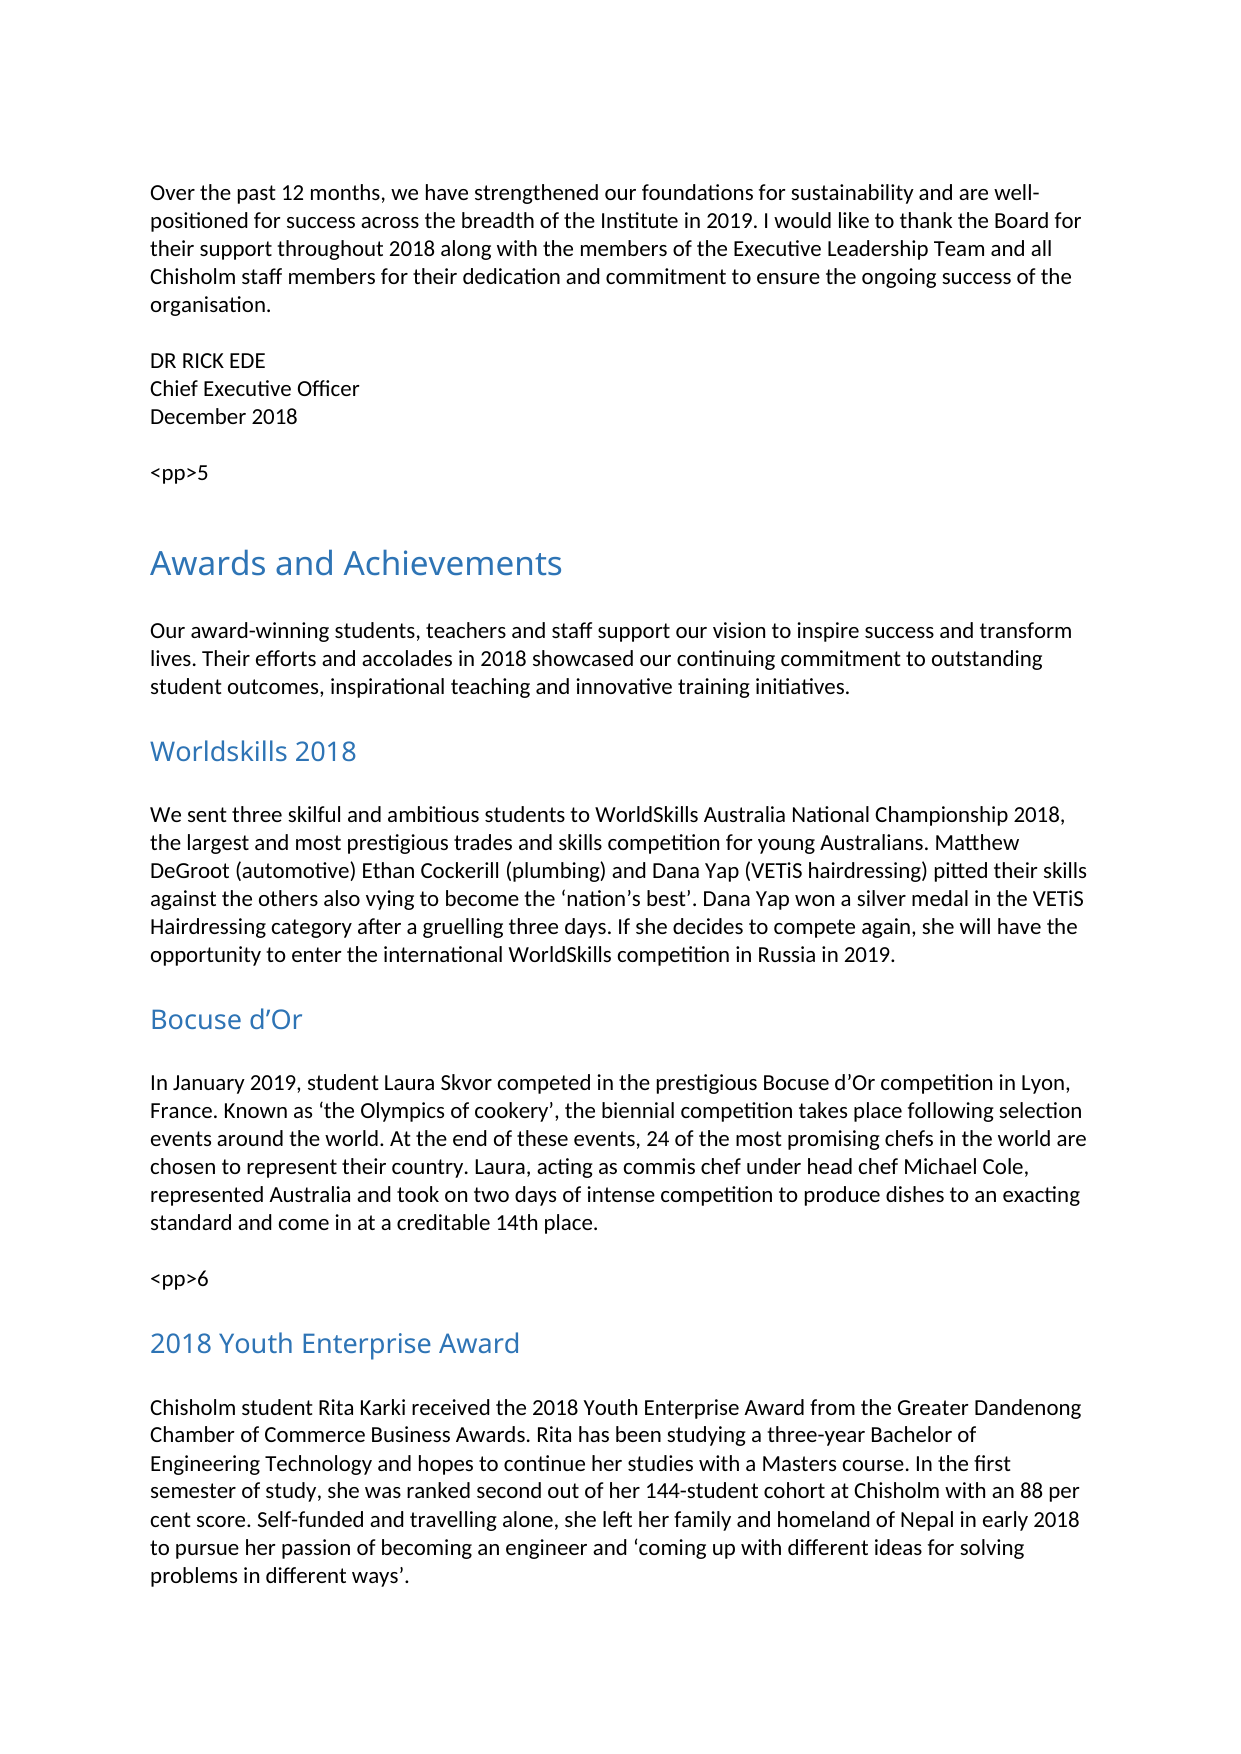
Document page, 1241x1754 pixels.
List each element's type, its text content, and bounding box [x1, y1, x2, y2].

text In January 2019, student Laura Skvor competed in the prestigious Bocuse d’Or competition in Lyon, France. Known as ‘the Olympics of cookery’, the biennial competition takes place following selection events around the world. At the end of these events, 24 of the most promising chefs in the world are chosen to represent their country. Laura, acting as commis chef under head chef Michael Cole, represented Australia and took on two days of intense competition to produce dishes to an exacting standard and come in at a creditable 14th place. [150, 1068, 1090, 1237]
text Over the past 12 months, we have strengthened our foundations for sustainability and are well-positioned for success across the breadth of the Institute in 2019. I would like to thank the Board for their support throughout 2018 along with the members of the Executive Leadership Team and all Chisholm staff members for their dedication and commitment to ensure the ongoing success of the organisation. [150, 178, 1090, 318]
text December 2018 [150, 402, 1090, 430]
subtitle Awards and Achievements [150, 539, 1090, 585]
text We sent three skilful and ambitious students to WorldSkills Australia National Championship 2018, the largest and most prestigious trades and skills competition for young Australians. Matthew DeGroot (automotive) Ethan Cockerill (plumbing) and Dana Yap (VETiS hairdressing) pitted their skills against the others also vying to become the ‘nation’s best’. Dana Yap won a silver medal in the VETiS Hairdressing category after a gruelling three days. If she decides to compete again, she will have the opportunity to enter the international WorldSkills competition in Russia in 2019. [150, 800, 1090, 968]
subtitle 2018 Youth Enterprise Award [150, 1325, 1090, 1362]
text Chief Executive Officer [150, 374, 1090, 402]
text <pp>6 [150, 1264, 1090, 1293]
subtitle Bocuse d’Or [150, 1001, 1090, 1037]
text DR RICK EDE [150, 346, 1090, 374]
text <pp>5 [150, 458, 1090, 486]
subtitle Worldskills 2018 [150, 732, 1090, 769]
text Chisholm student Rita Karki received the 2018 Youth Enterprise Award from the Greater Dandenong Chamber of Commerce Business Awards. Rita has been studying a three-year Bachelor of Engineering Technology and hopes to continue her studies with a Masters course. In the first semester of study, she was ranked second out of her 144-student cohort at Chisholm with an 88 per cent score. Self-funded and travelling alone, she left her family and homeland of Nepal in early 2018 to pursue her passion of becoming an engineer and ‘coming up with different ideas for solving problems in different ways’. [150, 1393, 1090, 1589]
text Our award-winning students, teachers and staff support our vision to inspire success and transform lives. Their efforts and accolades in 2018 showcased our continuing commitment to outstanding student outcomes, inspirational teaching and innovative training initiatives. [150, 616, 1090, 700]
